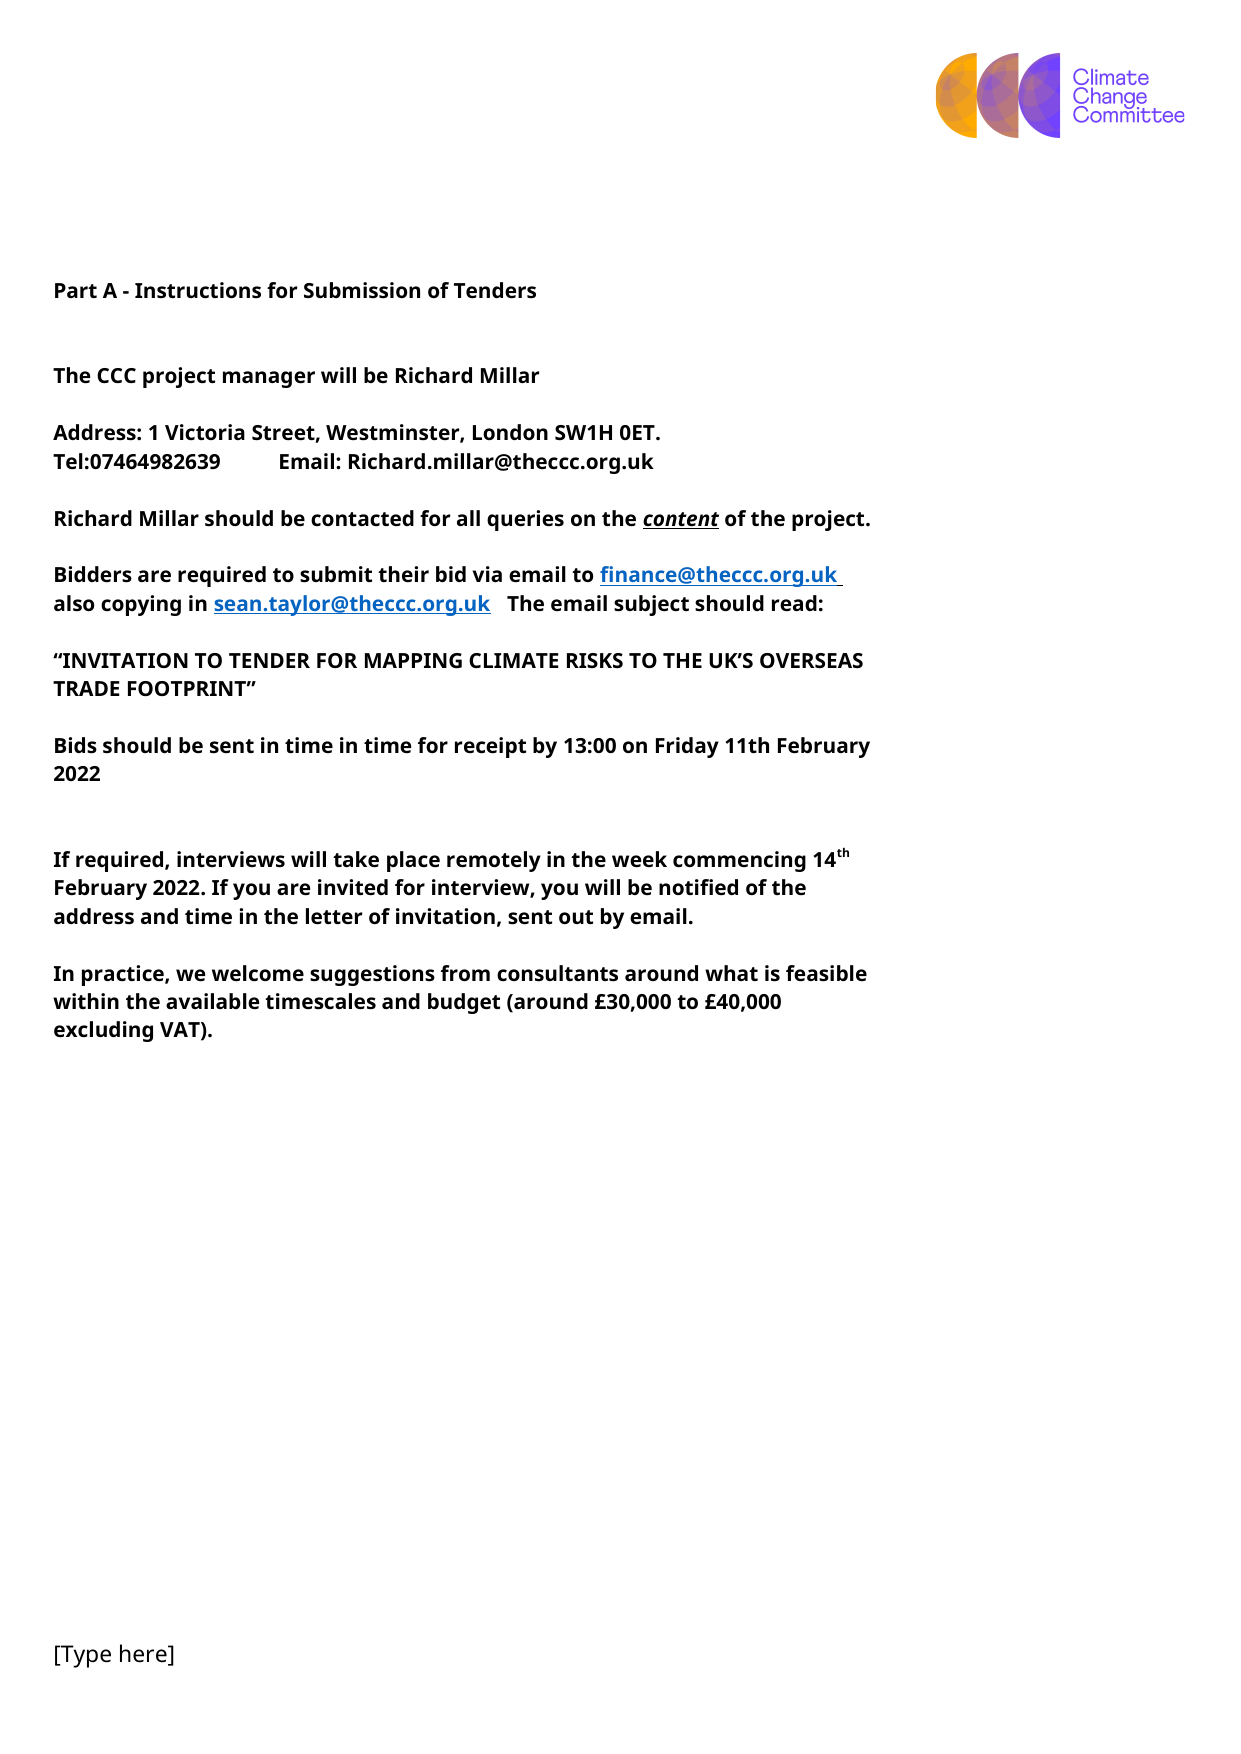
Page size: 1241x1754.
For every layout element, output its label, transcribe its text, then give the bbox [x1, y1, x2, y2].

text “INVITATION TO TENDER FOR MAPPING CLIMATE RISKS TO THE UK’S OVERSEAS TRADE FOOTPRINT” [53, 646, 872, 703]
text Tel:07464982639 Email: Richard.millar@theccc.org.uk [53, 447, 872, 475]
text Bidders are required to submit their bid via email to finance@theccc.org.uk also copying in sean.taylor@theccc.org.uk The email subject should read: [53, 561, 872, 617]
text In practice, we welcome suggestions from consultants around what is feasible within the available timescales and budget (around £30,000 to £40,000 excluding VAT). [53, 959, 872, 1044]
text Part A - Instructions for Submission of Tenders [53, 276, 872, 304]
text The CCC project manager will be Richard Millar [53, 361, 872, 390]
text Bids should be sent in time in time for receipt by 13:00 on Friday 11th February 2022 [53, 731, 872, 788]
text If required, interviews will take place remotely in the week commencing 14th February 2022. If you are invited for interview, you will be notified of the address and time in the letter of invitation, sent out by email. [53, 845, 872, 930]
text Richard Millar should be contacted for all queries on the content of the project. [53, 504, 872, 532]
text Address: 1 Victoria Street, Westminster, London SW1H 0ET. [53, 418, 872, 447]
picture [935, 53, 1185, 138]
